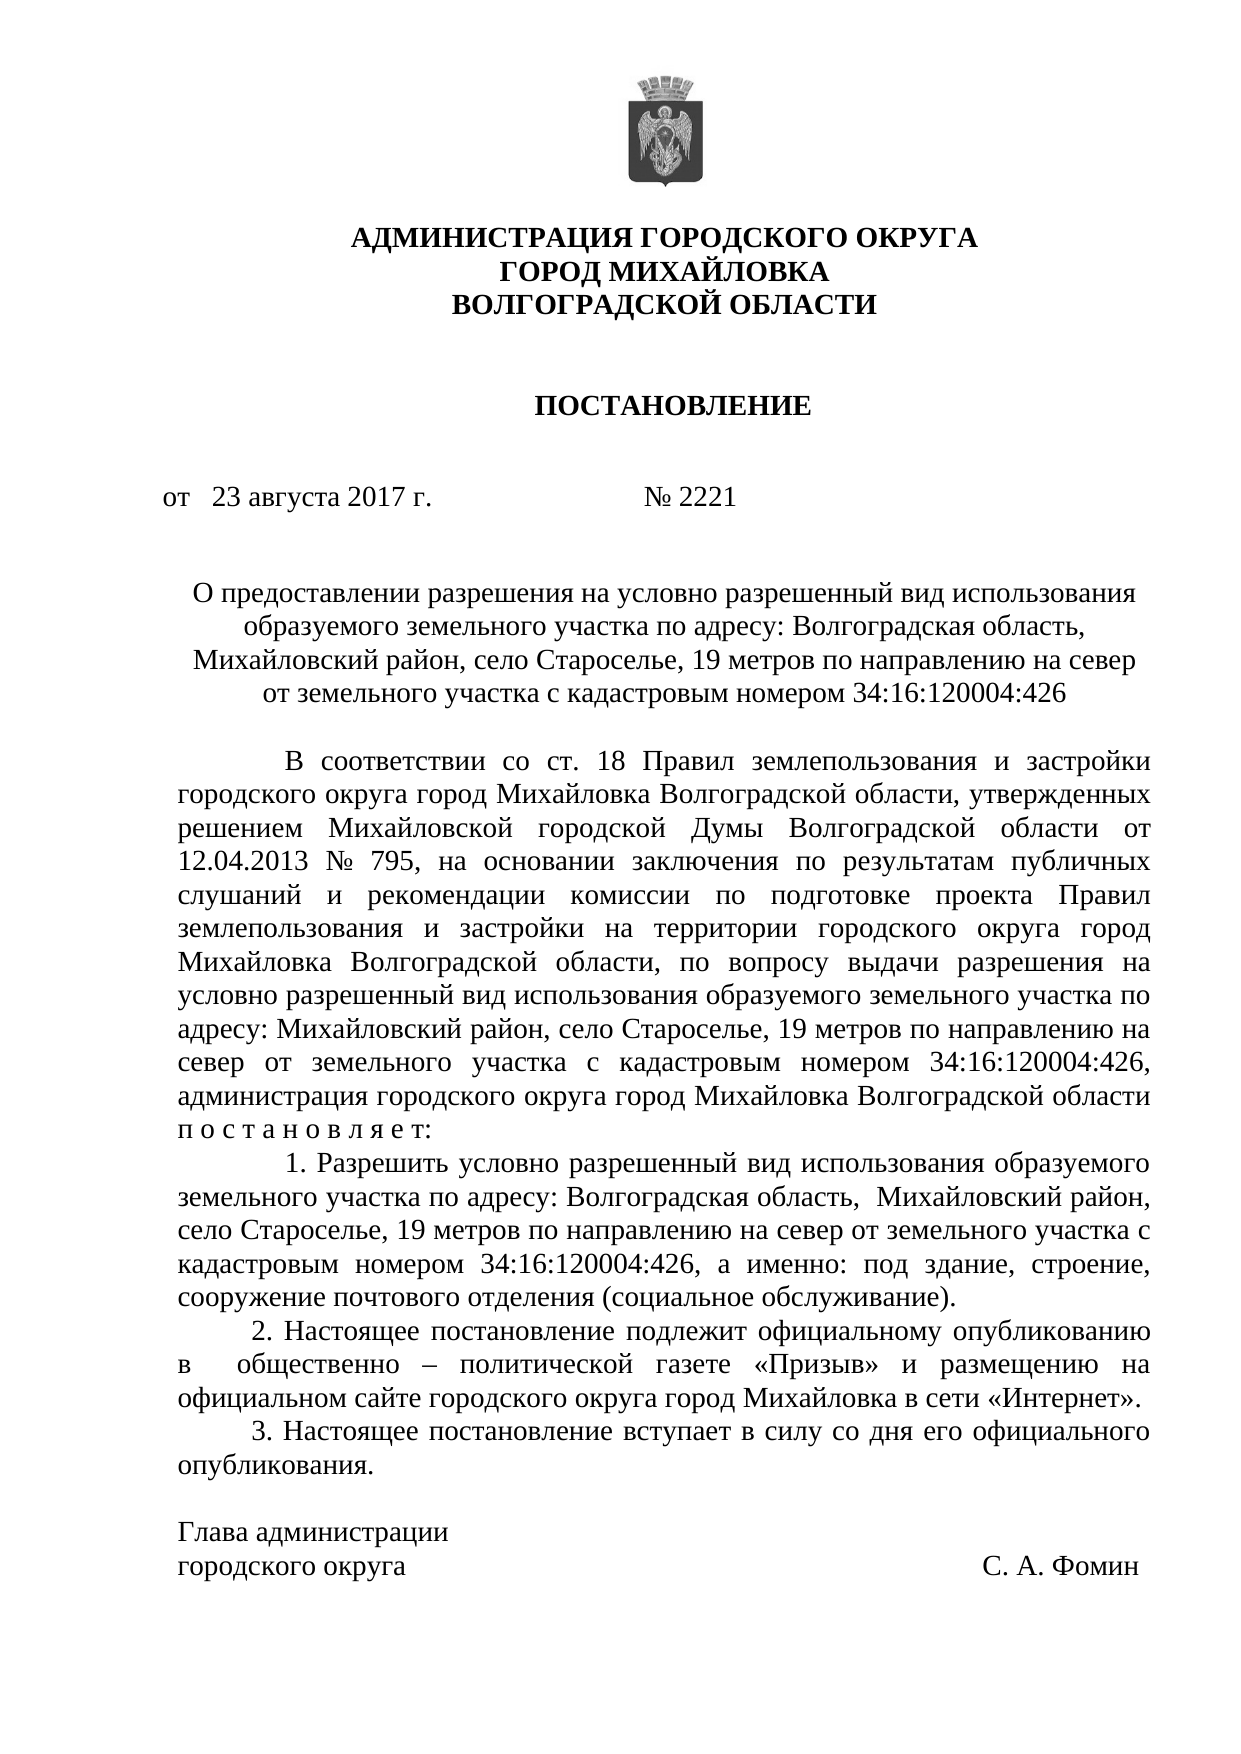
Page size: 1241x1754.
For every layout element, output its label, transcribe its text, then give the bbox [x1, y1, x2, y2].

text ВОЛГОГРАДСКОЙ ОБЛАСТИ [177, 287, 1152, 321]
text 2. Настоящее постановление подлежит официальному опубликованию в общественно – политической газете «Призыв» и размещению на официальном сайте городского округа город Михайловка в сети «Интернет». [177, 1313, 1152, 1413]
text 1. Разрешить условно разрешенный вид использования образуемого земельного участка по адресу: Волгоградская область, Михайловский район, село Староселье, 19 метров по направлению на север от земельного участка с кадастровым номером 34:16:120004:426, а именно: под здание, строение, сооружение почтового отделения (социальное обслуживание). [177, 1145, 1152, 1313]
text 3. Настоящее постановление вступает в силу со дня его официального опубликования. [177, 1413, 1152, 1481]
text городского округа С. А. Фомин [177, 1548, 1152, 1581]
text ГОРОД МИХАЙЛОВКА [177, 254, 1152, 287]
text от 23 августа 2017 г. № 2221 [162, 479, 1217, 513]
text О предоставлении разрешения на условно разрешенный вид использования образуемого земельного участка по адресу: Волгоградская область, Михайловский район, село Староселье, 19 метров по направлению на север от земельного участка с кадастровым номером 34:16:120004:426 [177, 575, 1152, 709]
text АДМИНИСТРАЦИЯ ГОРОДСКОГО ОКРУГА [177, 220, 1152, 254]
text Глава администрации [177, 1514, 1152, 1548]
text В соответствии со ст. 18 Правил землепользования и застройки городского округа город Михайловка Волгоградской области, утвержденных решением Михайловской городской Думы Волгоградской области от 12.04.2013 № 795, на основании заключения по результатам публичных слушаний и рекомендации комиссии по подготовке проекта Правил землепользования и застройки на территории городского округа город Михайловка Волгоградской области, по вопросу выдачи разрешения на условно разрешенный вид использования образуемого земельного участка по адресу: Михайловский район, село Староселье, 19 метров по направлению на север от земельного участка с кадастровым номером 34:16:120004:426, администрация городского округа город Михайловка Волгоградской области п о с т а н о в л я е т: [177, 743, 1152, 1145]
text ПОСТАНОВЛЕНИЕ [162, 388, 1217, 422]
